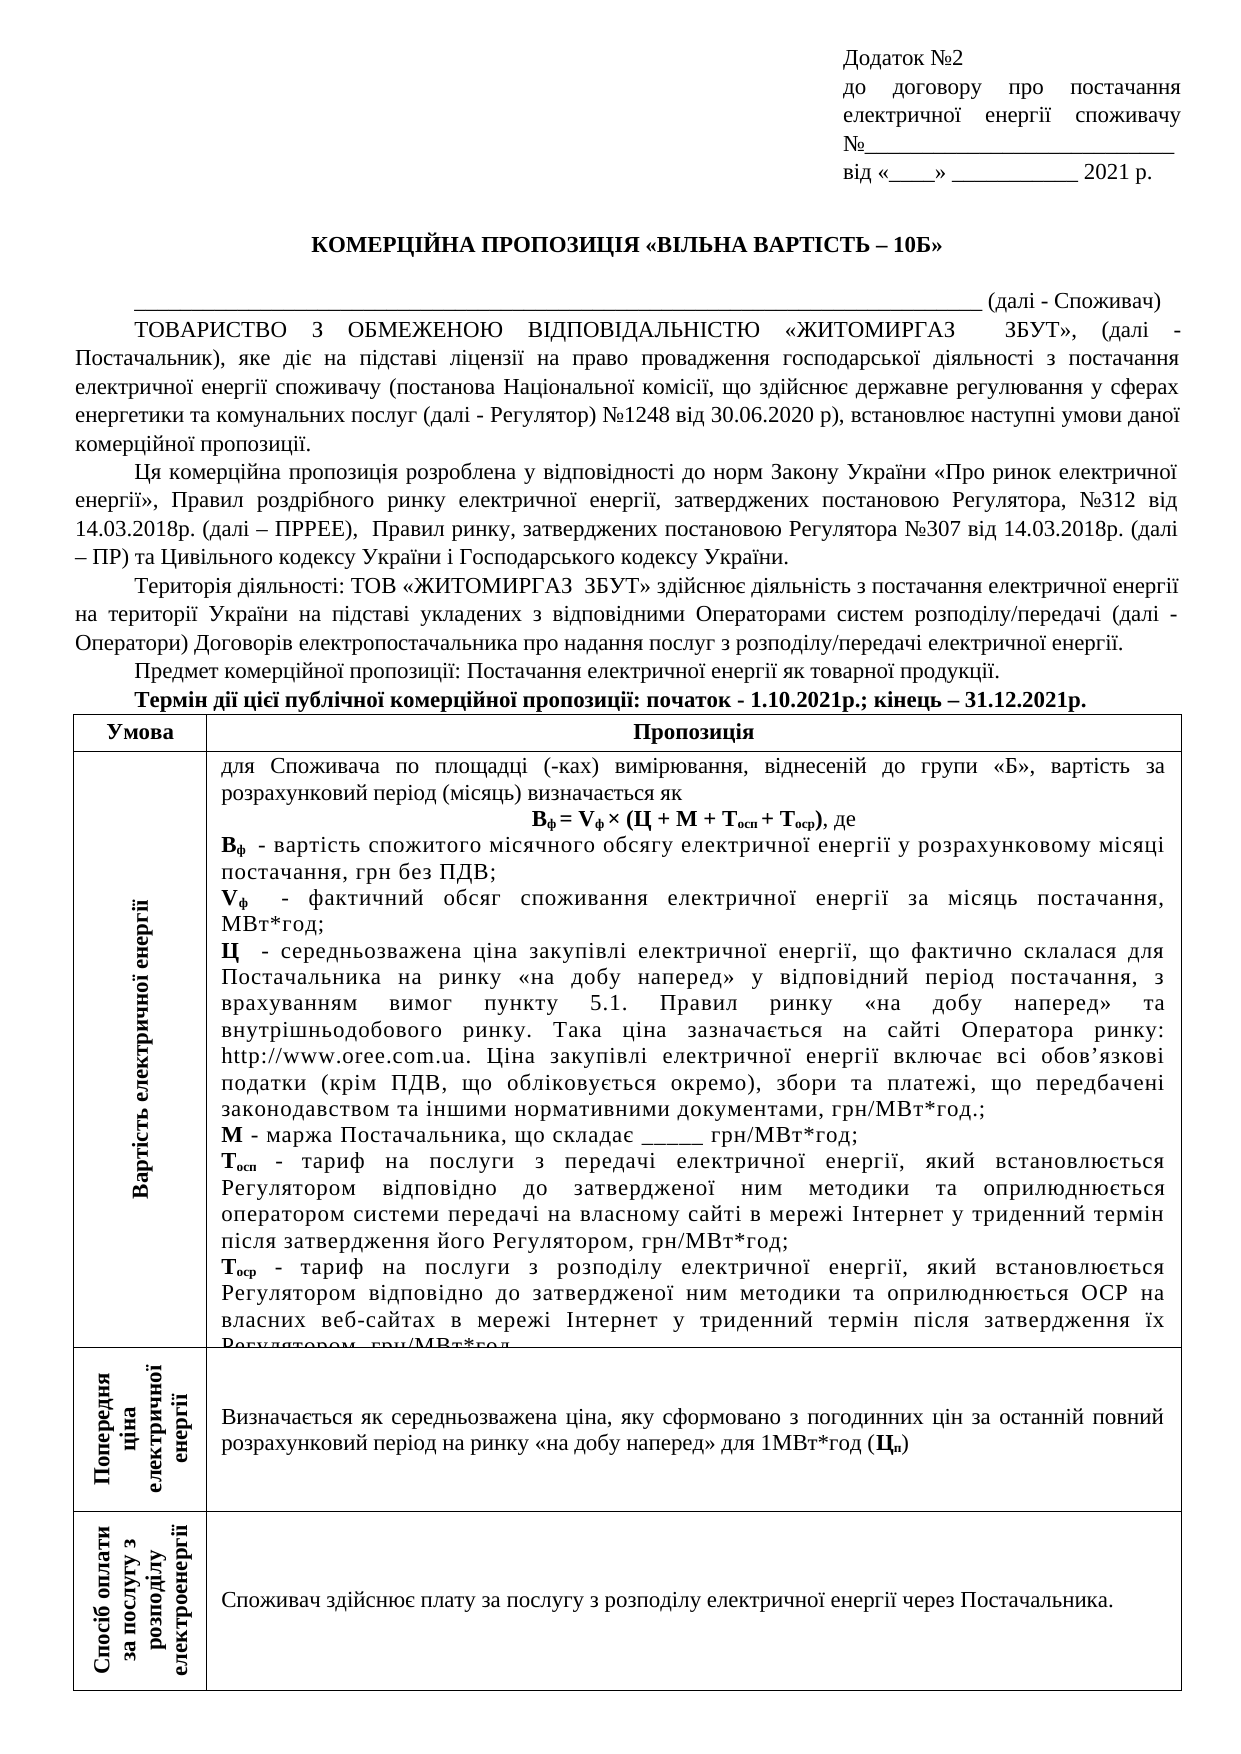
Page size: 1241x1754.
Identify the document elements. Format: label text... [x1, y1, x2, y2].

table_cell для Споживача по площадці (-ках) вимірювання, віднесеній до групи «Б», вартість за розрахунковий період (місяць) визначається як Вф = Vф × (Ц + М + Тосп + Тоср), де Вф - вартість спожитого місячного обсягу електричної енергії у розрахунковому місяці постачання, грн без ПДВ; Vф - фактичний обсяг споживання електричної енергії за місяць постачання, МВт*год; Ц - середньозважена ціна закупівлі електричної енергії, що фактично склалася для Постачальника на ринку «на добу наперед» у відповідний період постачання, з врахуванням вимог пункту 5.1. Правил ринку «на добу наперед» та внутрішньодобового ринку. Така ціна зазначається на сайті Оператора ринку: http://www.oree.com.ua. Ціна закупівлі електричної енергії включає всі обов’язкові податки (крім ПДВ, що обліковується окремо), збори та платежі, що передбачені законодавством та іншими нормативними документами, грн/МВт*год.; М - маржа Постачальника, що складає _____ грн/МВт*год; Тосп - тариф на послуги з передачі електричної енергії, який встановлюється Регулятором відповідно до затвердженої ним методики та оприлюднюється оператором системи передачі на власному сайті в мережі Інтернет у триденний термін після затвердження його Регулятором, грн/МВт*год; Тоср - тариф на послуги з розподілу електричної енергії, який встановлюється Регулятором відповідно до затвердженої ним методики та оприлюднюється ОСР на власних веб-сайтах в мережі Інтернет у триденний термін після затвердження їх Регулятором, грн/МВт*год. [207, 752, 1181, 1347]
table_cell Спосіб оплати за послугу з розподілу електроенергії [74, 1512, 206, 1690]
text __________________________________________________________________________ (далі - Споживач) [75, 287, 1179, 314]
text Територія діяльності: ТОВ «ЖИТОМИРГАЗ ЗБУТ» здійснює діяльність з постачання електричної енергії на території України на підставі укладених з відповідними Операторами систем розподілу/передачі (далі - Оператори) Договорів електропостачальника про надання послуг з розподілу/передачі електричної енергії. [75, 572, 1179, 655]
table_cell Споживач здійснює плату за послугу з розподілу електричної енергії через Постачальника. [207, 1512, 1181, 1690]
text Предмет комерційної пропозиції: Постачання електричної енергії як товарної продукції. [75, 657, 1181, 683]
text від «____» ___________ 2021 р. [843, 158, 1181, 184]
text ТОВАРИСТВО З ОБМЕЖЕНОЮ ВІДПОВІДАЛЬНІСТЮ «ЖИТОМИРГАЗ ЗБУТ», (далі - Постачальник), яке діє на підставі ліцензії на право провадження господарської діяльності з постачання електричної енергії споживачу (постанова Національної комісії, що здійснює державне регулювання у сферах енергетики та комунальних послуг (далі - Регулятор) №1248 від 30.06.2020 р), встановлює наступні умови даної комерційної пропозиції. [75, 316, 1181, 456]
table_cell Визначається як середньозважена ціна, яку сформовано з погодинних цін за останній повний розрахунковий період на ринку «на добу наперед» для 1МВт*год (Цп) [207, 1348, 1181, 1511]
text Термін дії цієї публічної комерційної пропозиції: початок - 1.10.2021р.; кінець – 31.12.2021р. [75, 686, 1181, 712]
table_header Умова [74, 715, 206, 751]
text КОМЕРЦІЙНА ПРОПОЗИЦІЯ «ВІЛЬНА ВАРТІСТЬ – 10Б» [75, 231, 1179, 257]
text до договору про постачання електричної енергії споживачу №___________________________ [843, 73, 1181, 156]
table_cell Вартість електричної енергії [74, 752, 206, 1347]
text Ця комерційна пропозиція розроблена у відповідності до норм Закону України «Про ринок електричної енергії», Правил роздрібного ринку електричної енергії, затверджених постановою Регулятора, №312 від 14.03.2018р. (далі – ПРРЕЕ), Правил ринку, затверджених постановою Регулятора №307 від 14.03.2018р. (далі – ПР) та Цивільного кодексу України і Господарського кодексу України. [75, 458, 1179, 570]
table_cell Попередня ціна електричної енергії [74, 1348, 206, 1511]
text Додаток №2 [843, 44, 1181, 71]
table_header Пропозиція [207, 715, 1181, 751]
